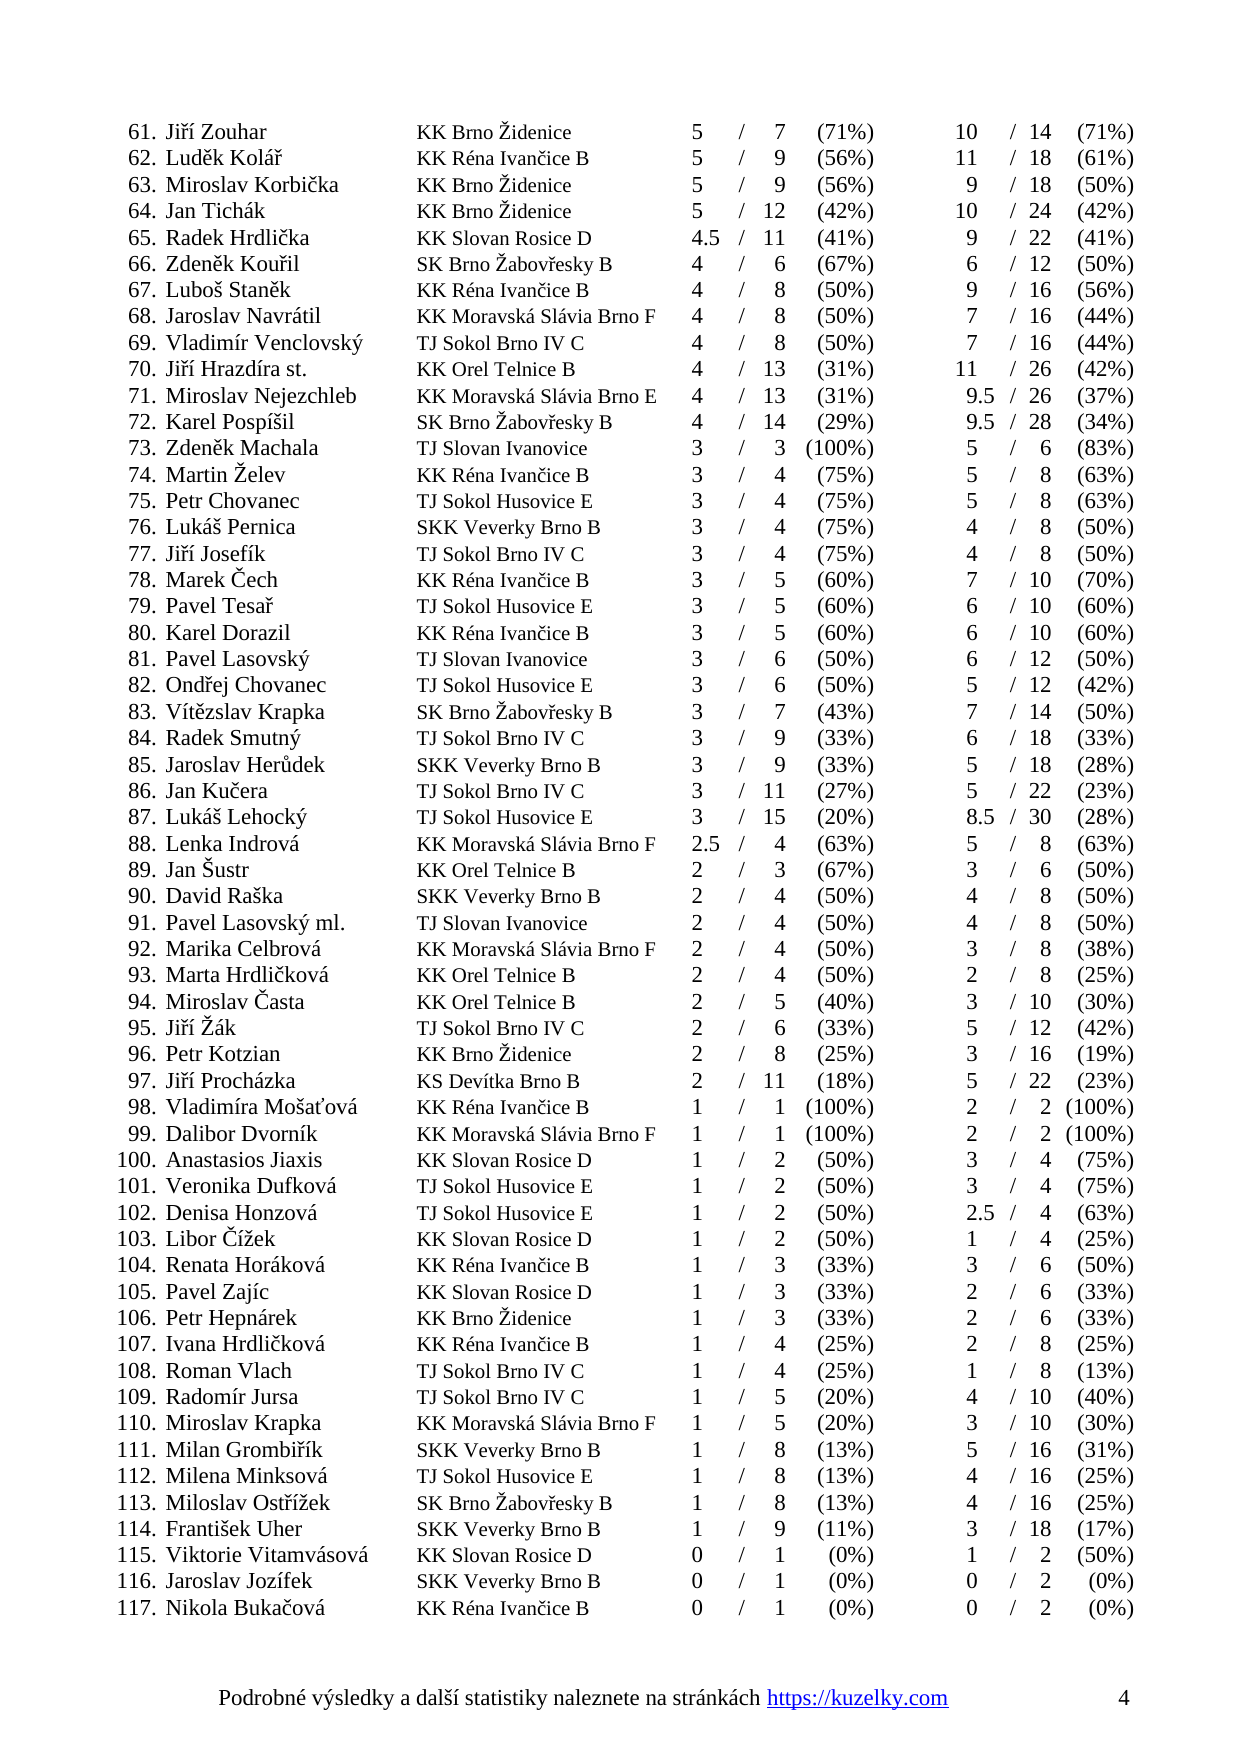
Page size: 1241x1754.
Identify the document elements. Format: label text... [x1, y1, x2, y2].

text 81. Pavel Lasovský TJ Slovan Ivanovice 3 / 6 (50%) 6 / 12 (50%) [106, 645, 1134, 672]
text 106. Petr Hepnárek KK Brno Židenice 1 / 3 (33%) 2 / 6 (33%) [106, 1304, 1134, 1330]
text 75. Petr Chovanec TJ Sokol Husovice E 3 / 4 (75%) 5 / 8 (63%) [106, 487, 1134, 513]
text 80. Karel Dorazil KK Réna Ivančice B 3 / 5 (60%) 6 / 10 (60%) [106, 619, 1134, 645]
text 109. Radomír Jursa TJ Sokol Brno IV C 1 / 5 (20%) 4 / 10 (40%) [106, 1383, 1134, 1409]
text 102. Denisa Honzová TJ Sokol Husovice E 1 / 2 (50%) 2.5 / 4 (63%) [106, 1199, 1134, 1225]
text 108. Roman Vlach TJ Sokol Brno IV C 1 / 4 (25%) 1 / 8 (13%) [106, 1357, 1134, 1383]
text 91. Pavel Lasovský ml. TJ Slovan Ivanovice 2 / 4 (50%) 4 / 8 (50%) [106, 909, 1134, 935]
text 96. Petr Kotzian KK Brno Židenice 2 / 8 (25%) 3 / 16 (19%) [106, 1041, 1134, 1067]
text 84. Radek Smutný TJ Sokol Brno IV C 3 / 9 (33%) 6 / 18 (33%) [106, 724, 1134, 751]
text 62. Luděk Kolář KK Réna Ivančice B 5 / 9 (56%) 11 / 18 (61%) [106, 144, 1134, 171]
text 76. Lukáš Pernica SKK Veverky Brno B 3 / 4 (75%) 4 / 8 (50%) [106, 513, 1134, 540]
text 78. Marek Čech KK Réna Ivančice B 3 / 5 (60%) 7 / 10 (70%) [106, 566, 1134, 592]
text 110. Miroslav Krapka KK Moravská Slávia Brno F 1 / 5 (20%) 3 / 10 (30%) [106, 1409, 1134, 1436]
text 116. Jaroslav Jozífek SKK Veverky Brno B 0 / 1 (0%) 0 / 2 (0%) [106, 1568, 1134, 1594]
text 83. Vítězslav Krapka SK Brno Žabovřesky B 3 / 7 (43%) 7 / 14 (50%) [106, 698, 1134, 724]
text 117. Nikola Bukačová KK Réna Ivančice B 0 / 1 (0%) 0 / 2 (0%) [106, 1594, 1134, 1620]
text 64. Jan Tichák KK Brno Židenice 5 / 12 (42%) 10 / 24 (42%) [106, 197, 1134, 223]
text 95. Jiří Žák TJ Sokol Brno IV C 2 / 6 (33%) 5 / 12 (42%) [106, 1014, 1134, 1041]
text 87. Lukáš Lehocký TJ Sokol Husovice E 3 / 15 (20%) 8.5 / 30 (28%) [106, 803, 1134, 830]
text 73. Zdeněk Machala TJ Slovan Ivanovice 3 / 3 (100%) 5 / 6 (83%) [106, 434, 1134, 461]
text 100. Anastasios Jiaxis KK Slovan Rosice D 1 / 2 (50%) 3 / 4 (75%) [106, 1146, 1134, 1172]
text 98. Vladimíra Mošaťová KK Réna Ivančice B 1 / 1 (100%) 2 / 2 (100%) [106, 1093, 1134, 1119]
text 65. Radek Hrdlička KK Slovan Rosice D 4.5 / 11 (41%) 9 / 22 (41%) [106, 223, 1134, 250]
text 97. Jiří Procházka KS Devítka Brno B 2 / 11 (18%) 5 / 22 (23%) [106, 1067, 1134, 1093]
text 90. David Raška SKK Veverky Brno B 2 / 4 (50%) 4 / 8 (50%) [106, 882, 1134, 909]
text 70. Jiří Hrazdíra st. KK Orel Telnice B 4 / 13 (31%) 11 / 26 (42%) [106, 355, 1134, 382]
text 68. Jaroslav Navrátil KK Moravská Slávia Brno F 4 / 8 (50%) 7 / 16 (44%) [106, 303, 1134, 329]
text 94. Miroslav Časta KK Orel Telnice B 2 / 5 (40%) 3 / 10 (30%) [106, 988, 1134, 1014]
text 71. Miroslav Nejezchleb KK Moravská Slávia Brno E 4 / 13 (31%) 9.5 / 26 (37%) [106, 382, 1134, 408]
text 67. Luboš Staněk KK Réna Ivančice B 4 / 8 (50%) 9 / 16 (56%) [106, 276, 1134, 303]
text 99. Dalibor Dvorník KK Moravská Slávia Brno F 1 / 1 (100%) 2 / 2 (100%) [106, 1119, 1134, 1146]
text 113. Miloslav Ostřížek SK Brno Žabovřesky B 1 / 8 (13%) 4 / 16 (25%) [106, 1488, 1134, 1515]
text 72. Karel Pospíšil SK Brno Žabovřesky B 4 / 14 (29%) 9.5 / 28 (34%) [106, 408, 1134, 434]
text 69. Vladimír Venclovský TJ Sokol Brno IV C 4 / 8 (50%) 7 / 16 (44%) [106, 329, 1134, 355]
text 66. Zdeněk Kouřil SK Brno Žabovřesky B 4 / 6 (67%) 6 / 12 (50%) [106, 250, 1134, 276]
text 115. Viktorie Vitamvásová KK Slovan Rosice D 0 / 1 (0%) 1 / 2 (50%) [106, 1541, 1134, 1568]
text 63. Miroslav Korbička KK Brno Židenice 5 / 9 (56%) 9 / 18 (50%) [106, 171, 1134, 197]
text 92. Marika Celbrová KK Moravská Slávia Brno F 2 / 4 (50%) 3 / 8 (38%) [106, 935, 1134, 961]
text 114. František Uher SKK Veverky Brno B 1 / 9 (11%) 3 / 18 (17%) [106, 1515, 1134, 1541]
text 104. Renata Horáková KK Réna Ivančice B 1 / 3 (33%) 3 / 6 (50%) [106, 1251, 1134, 1278]
text 89. Jan Šustr KK Orel Telnice B 2 / 3 (67%) 3 / 6 (50%) [106, 856, 1134, 882]
text 82. Ondřej Chovanec TJ Sokol Husovice E 3 / 6 (50%) 5 / 12 (42%) [106, 672, 1134, 698]
text 105. Pavel Zajíc KK Slovan Rosice D 1 / 3 (33%) 2 / 6 (33%) [106, 1278, 1134, 1304]
text 93. Marta Hrdličková KK Orel Telnice B 2 / 4 (50%) 2 / 8 (25%) [106, 961, 1134, 988]
text 74. Martin Želev KK Réna Ivančice B 3 / 4 (75%) 5 / 8 (63%) [106, 461, 1134, 487]
text 86. Jan Kučera TJ Sokol Brno IV C 3 / 11 (27%) 5 / 22 (23%) [106, 777, 1134, 803]
text 61. Jiří Zouhar KK Brno Židenice 5 / 7 (71%) 10 / 14 (71%) [106, 118, 1134, 144]
text 107. Ivana Hrdličková KK Réna Ivančice B 1 / 4 (25%) 2 / 8 (25%) [106, 1330, 1134, 1357]
text 103. Libor Čížek KK Slovan Rosice D 1 / 2 (50%) 1 / 4 (25%) [106, 1225, 1134, 1251]
text 85. Jaroslav Herůdek SKK Veverky Brno B 3 / 9 (33%) 5 / 18 (28%) [106, 751, 1134, 777]
text 88. Lenka Indrová KK Moravská Slávia Brno F 2.5 / 4 (63%) 5 / 8 (63%) [106, 830, 1134, 856]
text 79. Pavel Tesař TJ Sokol Husovice E 3 / 5 (60%) 6 / 10 (60%) [106, 592, 1134, 619]
text 101. Veronika Dufková TJ Sokol Husovice E 1 / 2 (50%) 3 / 4 (75%) [106, 1172, 1134, 1199]
text 77. Jiří Josefík TJ Sokol Brno IV C 3 / 4 (75%) 4 / 8 (50%) [106, 540, 1134, 566]
text 111. Milan Grombiřík SKK Veverky Brno B 1 / 8 (13%) 5 / 16 (31%) [106, 1436, 1134, 1462]
text 112. Milena Minksová TJ Sokol Husovice E 1 / 8 (13%) 4 / 16 (25%) [106, 1462, 1134, 1488]
